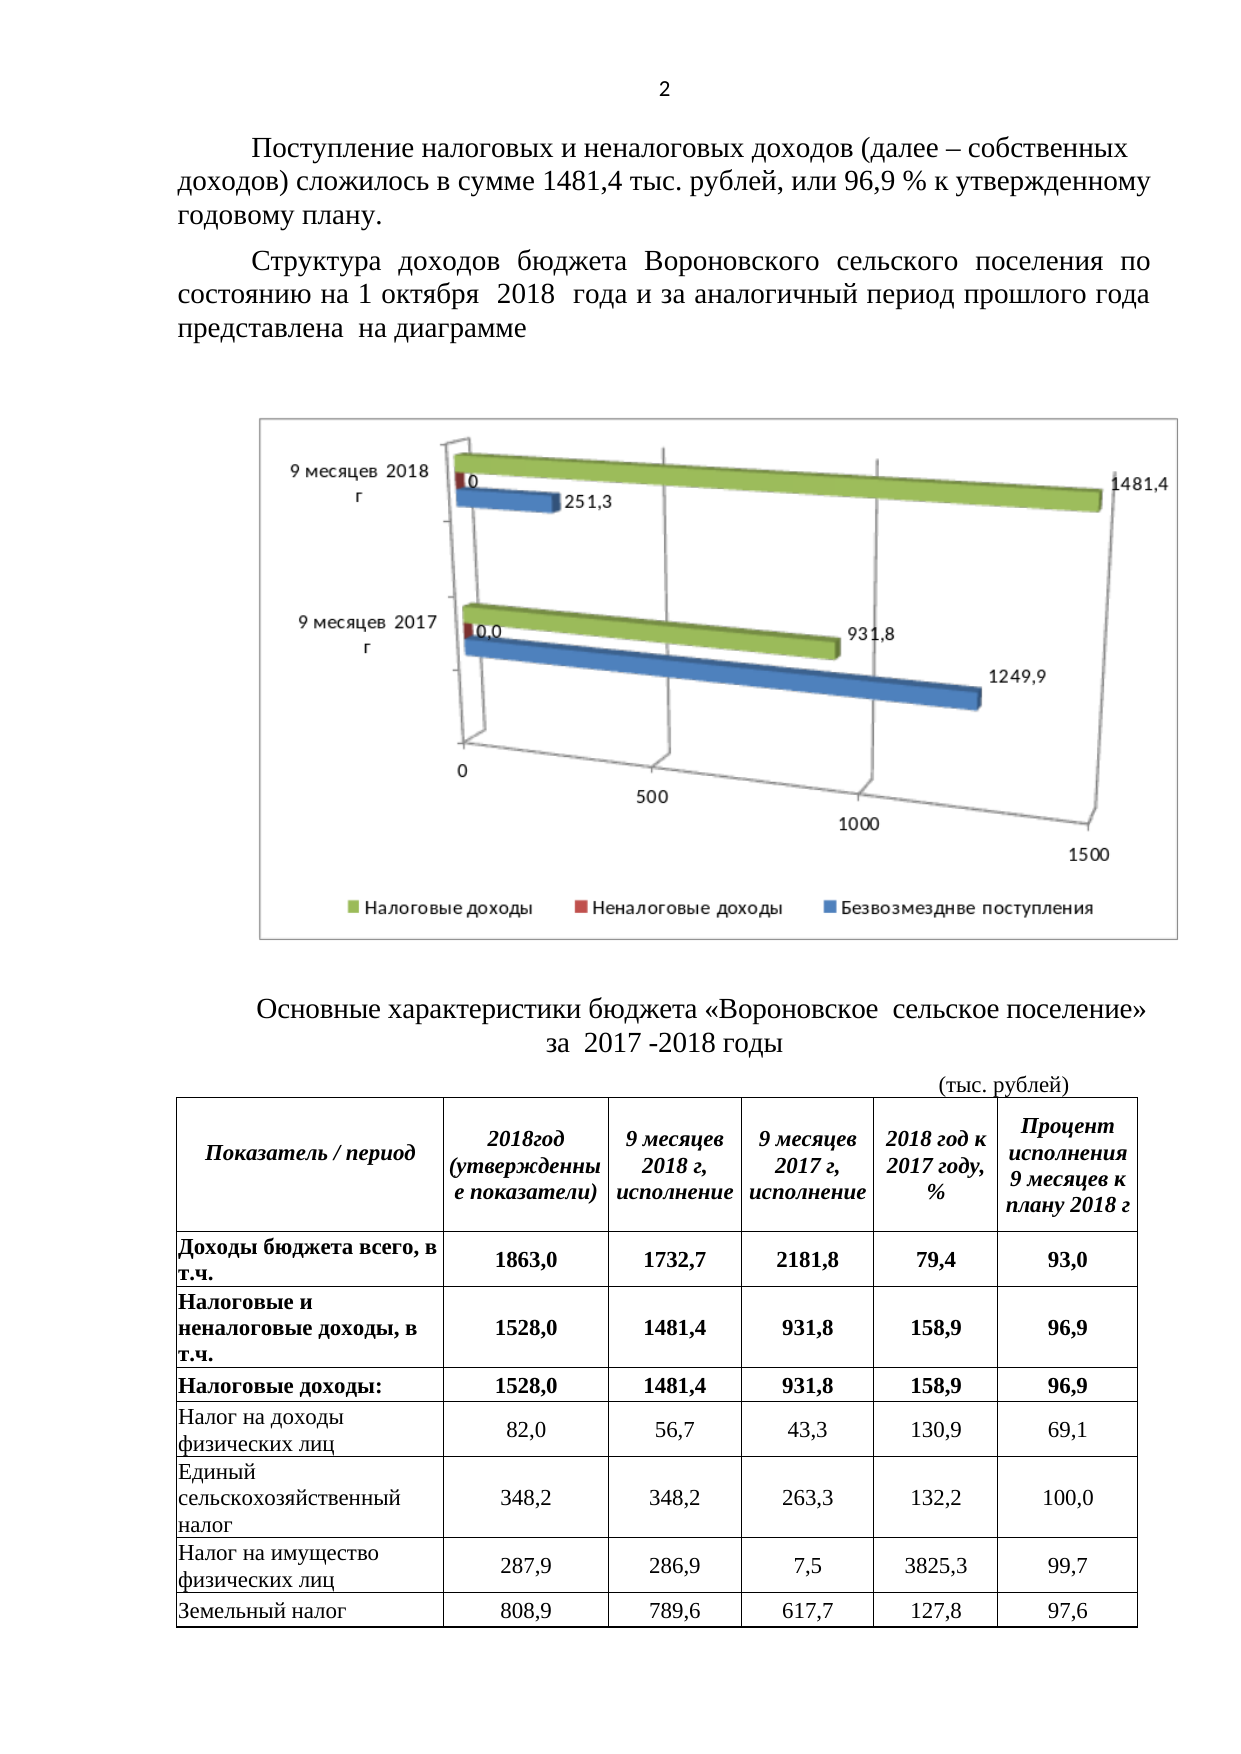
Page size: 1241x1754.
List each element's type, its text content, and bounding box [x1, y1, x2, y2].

table_header 9 месяцев 2018 г, исполнение [609, 1098, 741, 1231]
table_cell 69,1 [998, 1402, 1137, 1456]
table_cell 808,9 [444, 1593, 608, 1626]
table_cell 348,2 [609, 1457, 741, 1537]
table_cell 158,9 [874, 1368, 997, 1401]
table_cell 100,0 [998, 1457, 1137, 1537]
table_cell 263,3 [742, 1457, 873, 1537]
table_cell Налог на доходы физических лиц [177, 1402, 443, 1456]
table_cell Единый сельскохозяйственный налог [177, 1457, 443, 1537]
table_cell Налоговые и неналоговые доходы, в т.ч. [177, 1287, 443, 1367]
table_cell 82,0 [444, 1402, 608, 1456]
text (тыс. рублей) [177, 1071, 1152, 1097]
table_cell 287,9 [444, 1538, 608, 1592]
table_header 2018год (утвержденные показатели) [444, 1098, 608, 1231]
text Основные характеристики бюджета «Вороновское сельское поселение» за 2017 -2018 годы [177, 991, 1152, 1058]
table_cell 99,7 [998, 1538, 1137, 1592]
table_cell 931,8 [742, 1368, 873, 1401]
table_cell 1863,0 [444, 1232, 608, 1286]
table_cell 93,0 [998, 1232, 1137, 1286]
table_cell 130,9 [874, 1402, 997, 1456]
table_cell 1732,7 [609, 1232, 741, 1286]
table_header Показатель / период [177, 1098, 443, 1231]
table_cell 1528,0 [444, 1287, 608, 1367]
table_cell 79,4 [874, 1232, 997, 1286]
text Поступление налоговых и неналоговых доходов (далее – собственных доходов) сложилось в сумме 1481,4 тыс. рублей, или 96,9 % к утвержденному годовому плану. [177, 130, 1152, 231]
text Структура доходов бюджета Вороновского сельского поселения по состоянию на 1 октября 2018 года и за аналогичный период прошлого года представлена на диаграмме [177, 243, 1152, 344]
table_cell Налог на имущество физических лиц [177, 1538, 443, 1592]
table_cell 2181,8 [742, 1232, 873, 1286]
table_cell 56,7 [609, 1402, 741, 1456]
table_cell 96,9 [998, 1287, 1137, 1367]
table_cell 286,9 [609, 1538, 741, 1592]
table_cell 7,5 [742, 1538, 873, 1592]
table_cell 348,2 [444, 1457, 608, 1537]
table_cell Земельный налог [177, 1593, 443, 1626]
table_cell 158,9 [874, 1287, 997, 1367]
table_header Процент исполнения 9 месяцев к плану 2018 г [998, 1098, 1137, 1231]
table_cell 43,3 [742, 1402, 873, 1456]
table_cell 789,6 [609, 1593, 741, 1626]
table_cell 931,8 [742, 1287, 873, 1367]
table_header 2018 год к 2017 году, % [874, 1098, 997, 1231]
table_cell 1481,4 [609, 1368, 741, 1401]
table_cell 97,6 [998, 1593, 1137, 1626]
table_cell Доходы бюджета всего, в т.ч. [177, 1232, 443, 1286]
table_cell 132,2 [874, 1457, 997, 1537]
table_cell 1481,4 [609, 1287, 741, 1367]
table_cell 617,7 [742, 1593, 873, 1626]
table_cell 1528,0 [444, 1368, 608, 1401]
table_cell 127,8 [874, 1593, 997, 1626]
table_cell 3825,3 [874, 1538, 997, 1592]
table_cell 96,9 [998, 1368, 1137, 1401]
table_header 9 месяцев 2017 г, исполнение [742, 1098, 873, 1231]
table_cell Налоговые доходы: [177, 1368, 443, 1401]
